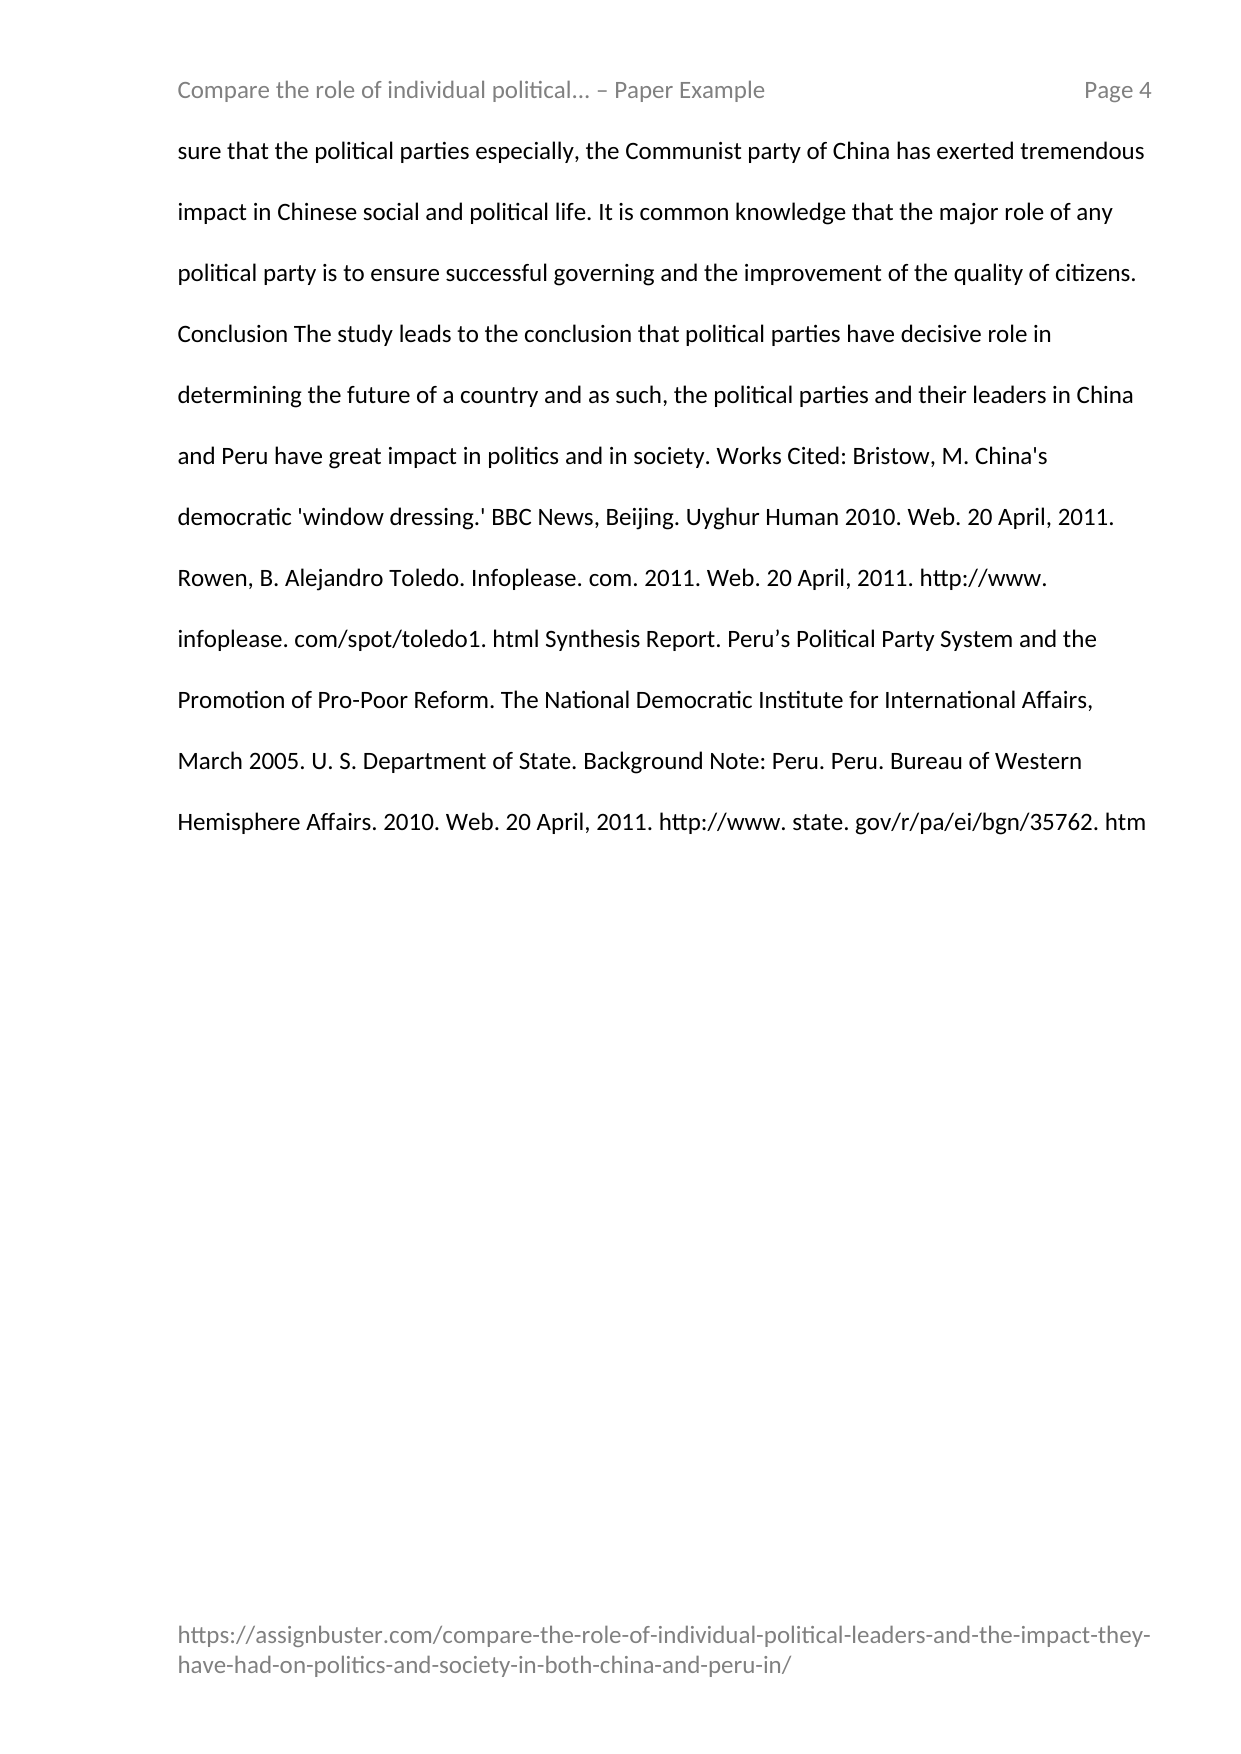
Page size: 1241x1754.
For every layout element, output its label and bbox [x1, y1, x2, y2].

text [177, 135, 1152, 837]
